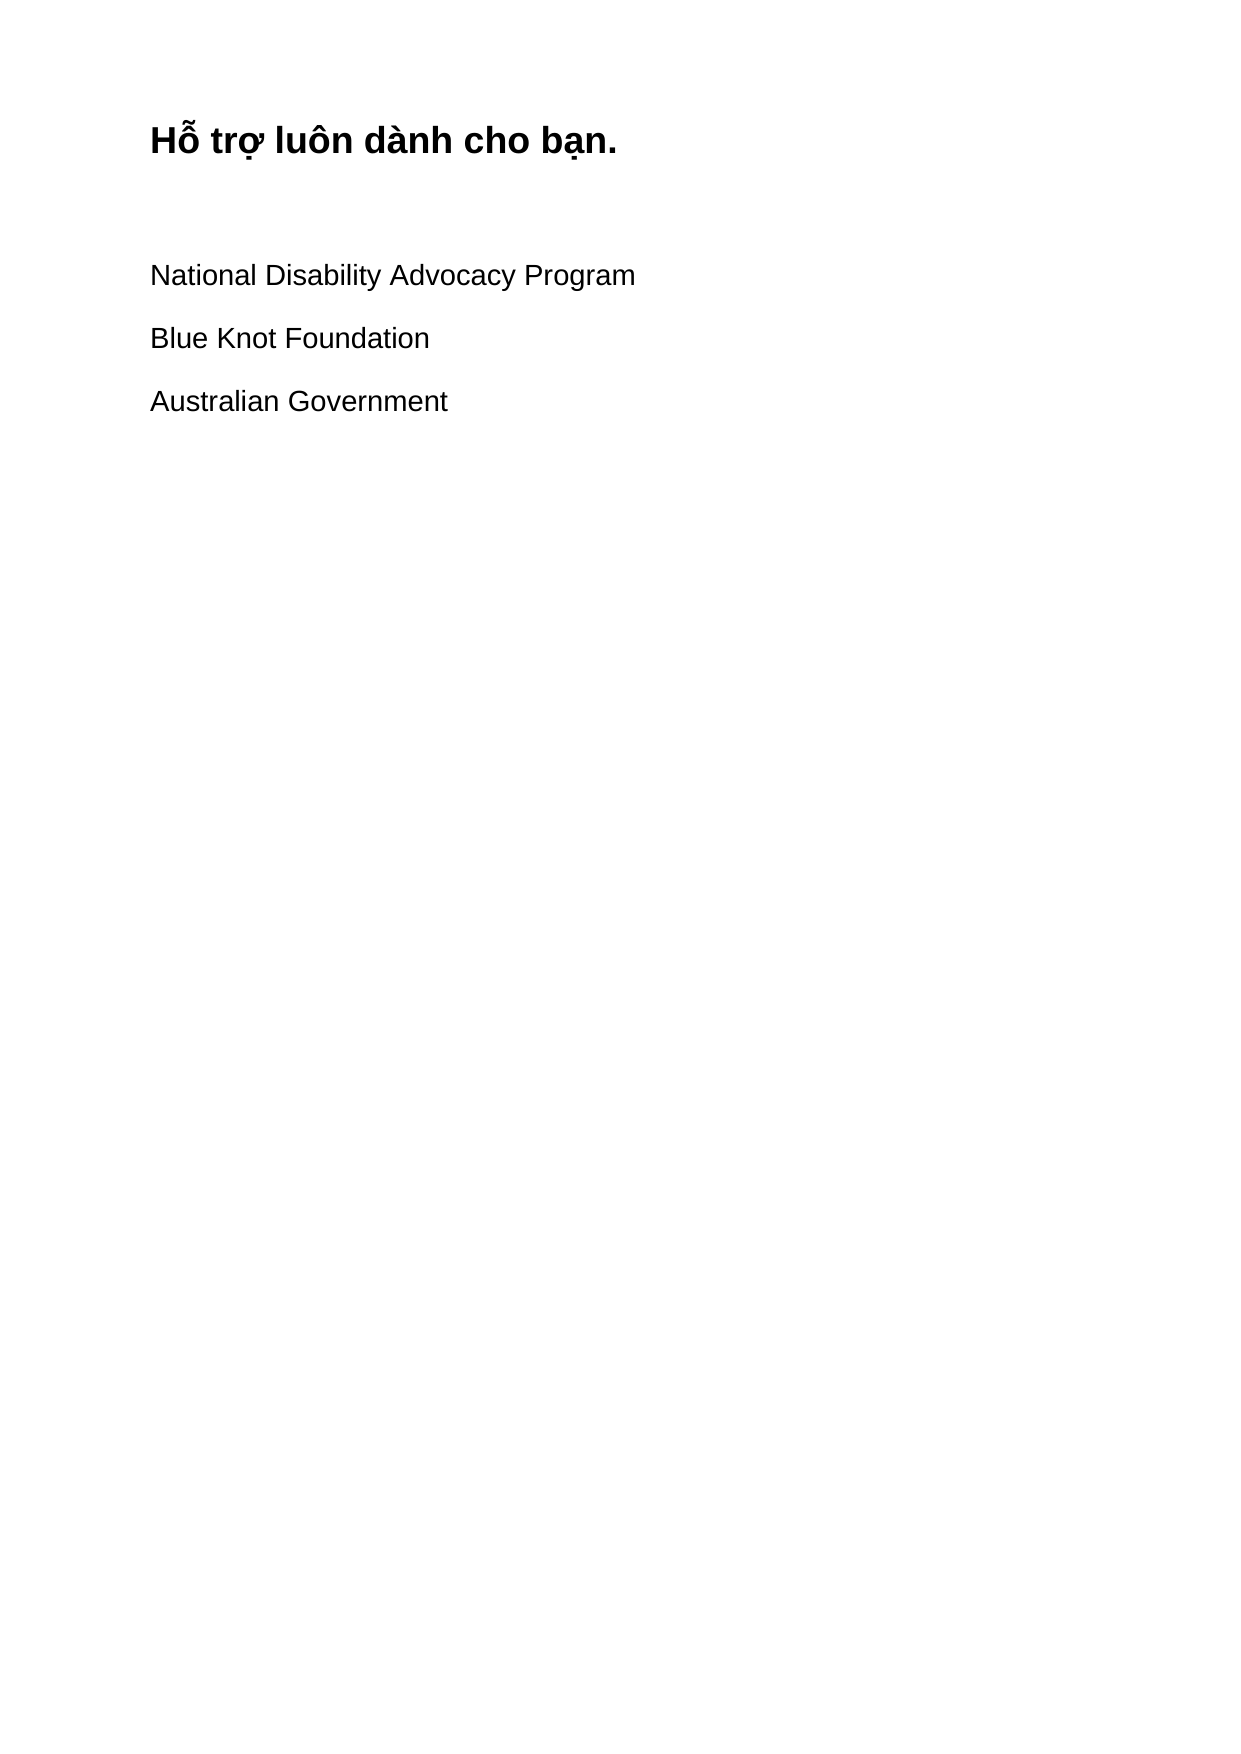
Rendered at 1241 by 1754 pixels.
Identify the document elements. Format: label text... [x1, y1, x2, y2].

subtitle Hỗ trợ luôn dành cho bạn. [150, 118, 1090, 161]
text Blue Knot Foundation [150, 321, 1090, 354]
text Australian Government [150, 384, 1090, 417]
text National Disability Advocacy Program [150, 258, 1090, 292]
